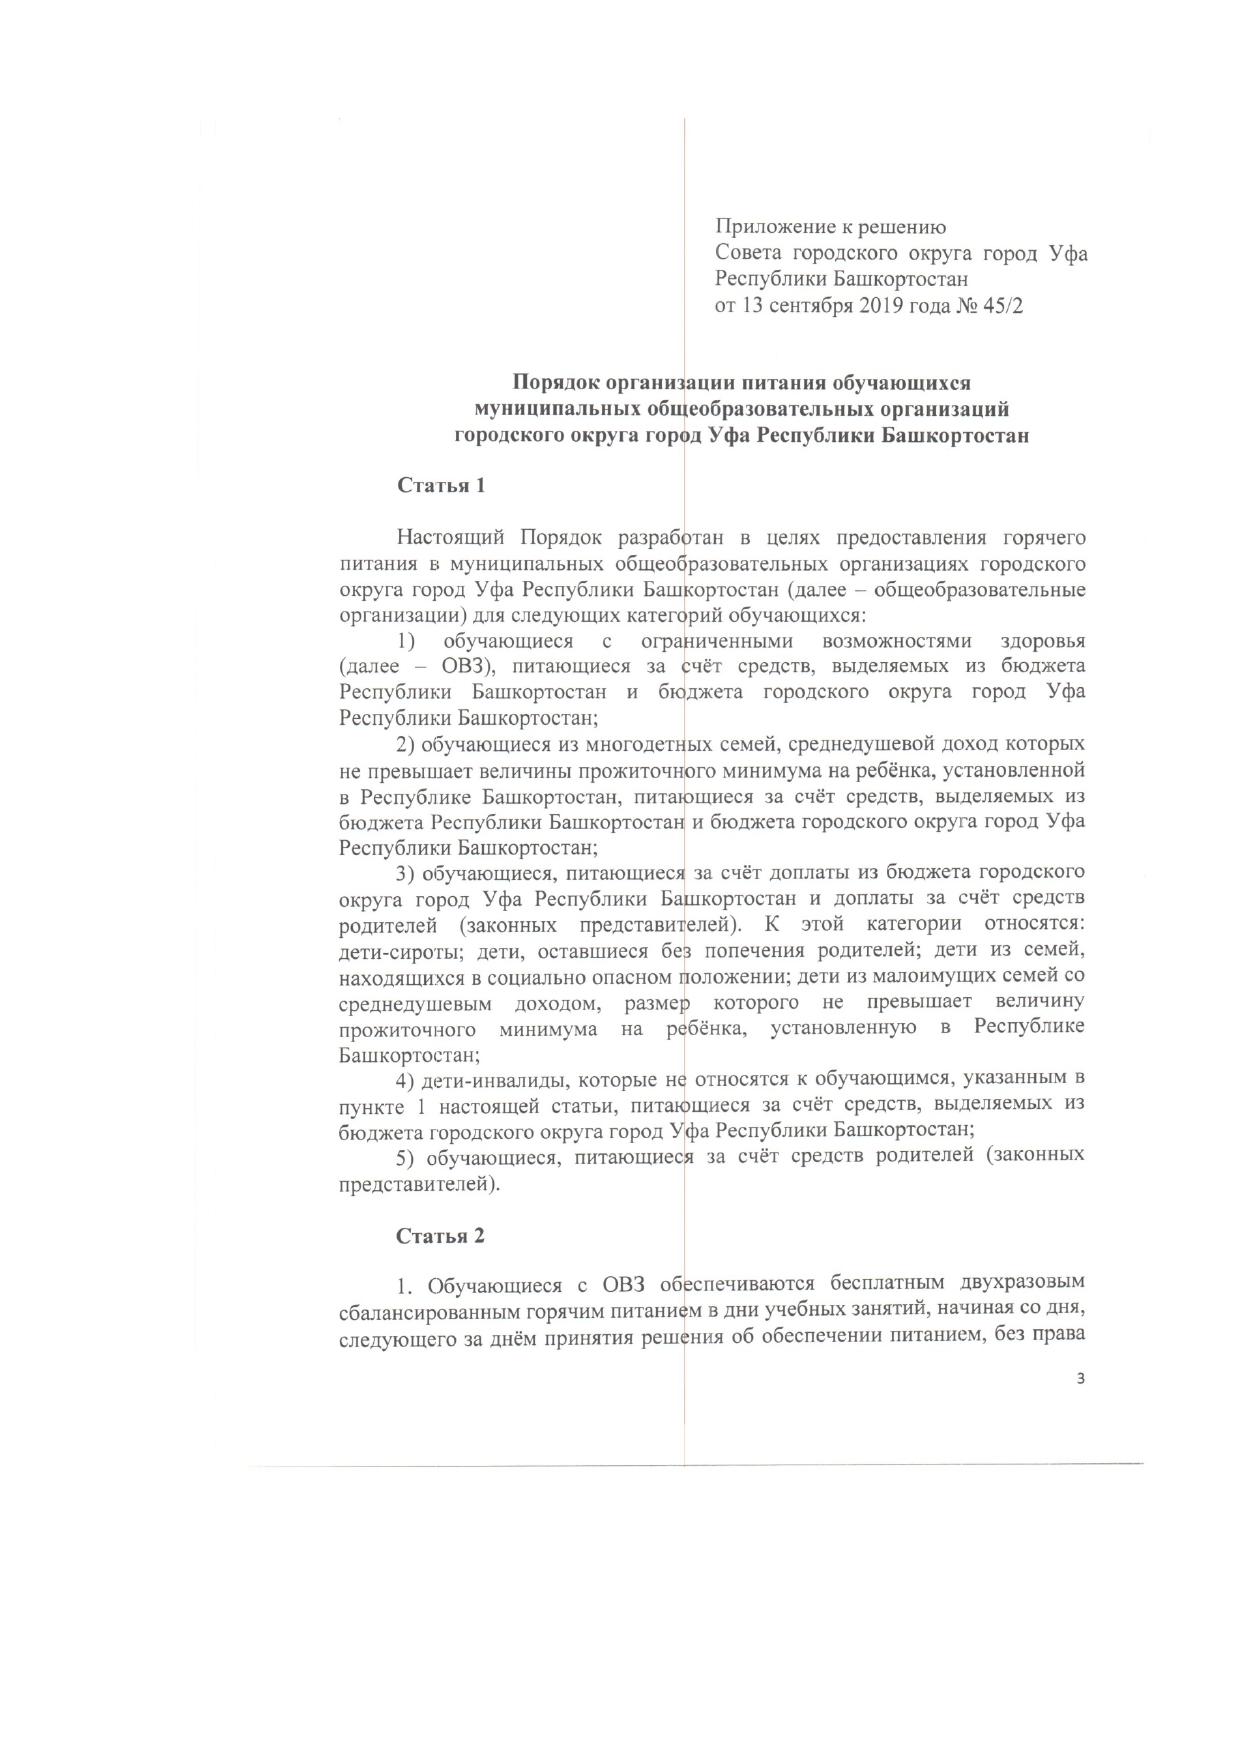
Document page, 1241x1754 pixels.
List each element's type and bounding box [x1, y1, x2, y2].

picture [177, 118, 1152, 1636]
